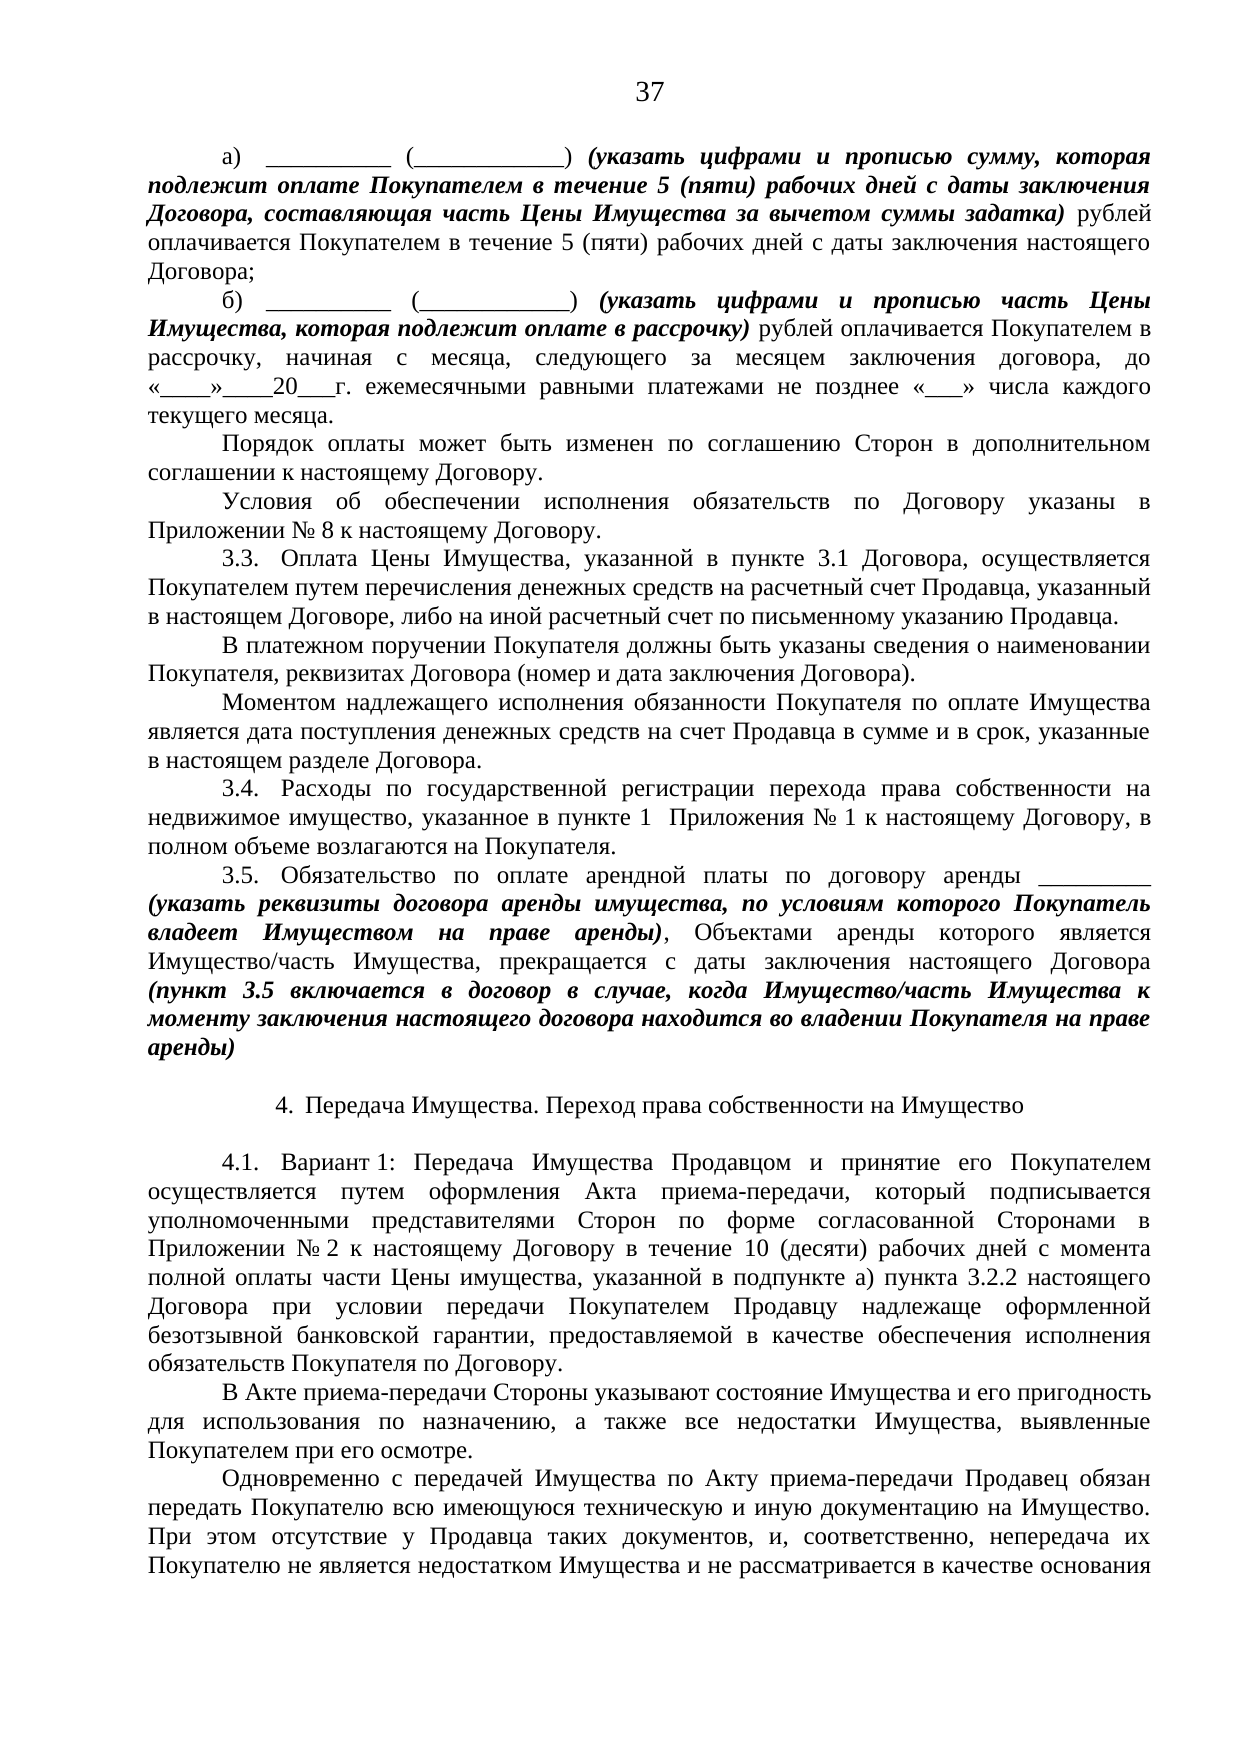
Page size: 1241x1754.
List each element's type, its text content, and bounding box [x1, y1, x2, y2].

list Расходы по государственной регистрации перехода права собственности на недвижимое имущество, указанное в пункте 1 Приложения № 1 к настоящему Договору, в полном объеме возлагаются на Покупателя. [148, 773, 1152, 860]
text В платежном поручении Покупателя должны быть указаны сведения о наименовании Покупателя, реквизитах Договора (номер и дата заключения Договора). [148, 630, 1152, 687]
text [148, 1463, 1152, 1578]
list __________ (____________) (указать цифрами и прописью часть Цены Имущества, которая подлежит оплате в рассрочку) рублей оплачивается Покупателем в рассрочку, начиная с месяца, следующего за месяцем заключения договора, до «____»____20___г. ежемесячными равными платежами не позднее «___» числа каждого текущего месяца. [148, 285, 1152, 428]
text Условия об обеспечении исполнения обязательств по Договору указаны в Приложении № 8 к настоящему Договору. [148, 486, 1152, 543]
list Передача Имущества. Переход права собственности на Имущество [148, 1090, 1152, 1118]
list __________ (____________) (указать цифрами и прописью сумму, которая подлежит оплате Покупателем в течение 5 (пяти) рабочих дней с даты заключения Договора, составляющая часть Цены Имущества за вычетом суммы задатка) рублей оплачивается Покупателем в течение 5 (пяти) рабочих дней с даты заключения настоящего Договора; [148, 141, 1152, 285]
text Порядок оплаты может быть изменен по соглашению Сторон в дополнительном соглашении к настоящему Договору. [148, 428, 1152, 486]
list Оплата Цены Имущества, указанной в пункте 3.1 Договора, осуществляется Покупателем путем перечисления денежных средств на расчетный счет Продавца, указанный в настоящем Договоре, либо на иной расчетный счет по письменному указанию Продавца. [148, 543, 1152, 630]
text Моментом надлежащего исполнения обязанности Покупателя по оплате Имущества является дата поступления денежных средств на счет Продавца в сумме и в срок, указанные в настоящем разделе Договора. [148, 687, 1152, 773]
list Вариант 1: Передача Имущества Продавцом и принятие его Покупателем осуществляется путем оформления Акта приема-передачи, который подписывается уполномоченными представителями Сторон по форме согласованной Сторонами в Приложении № 2 к настоящему Договору в течение 10 (десяти) рабочих дней с момента полной оплаты части Цены имущества, указанной в подпункте а) пункта 3.2.2 настоящего Договора при условии передачи Покупателем Продавцу надлежаще оформленной безотзывной банковской гарантии, предоставляемой в качестве обеспечения исполнения обязательств Покупателя по Договору. [148, 1147, 1152, 1377]
list Обязательство по оплате арендной платы по договору аренды _________ (указать реквизиты договора аренды имущества, по условиям которого Покупатель владеет Имуществом на праве аренды), Объектами аренды которого является Имущество/часть Имущества, прекращается с даты заключения настоящего Договора (пункт 3.5 включается в договор в случае, когда Имущество/часть Имущества к моменту заключения настоящего договора находится во владении Покупателя на праве аренды) [148, 860, 1152, 1061]
